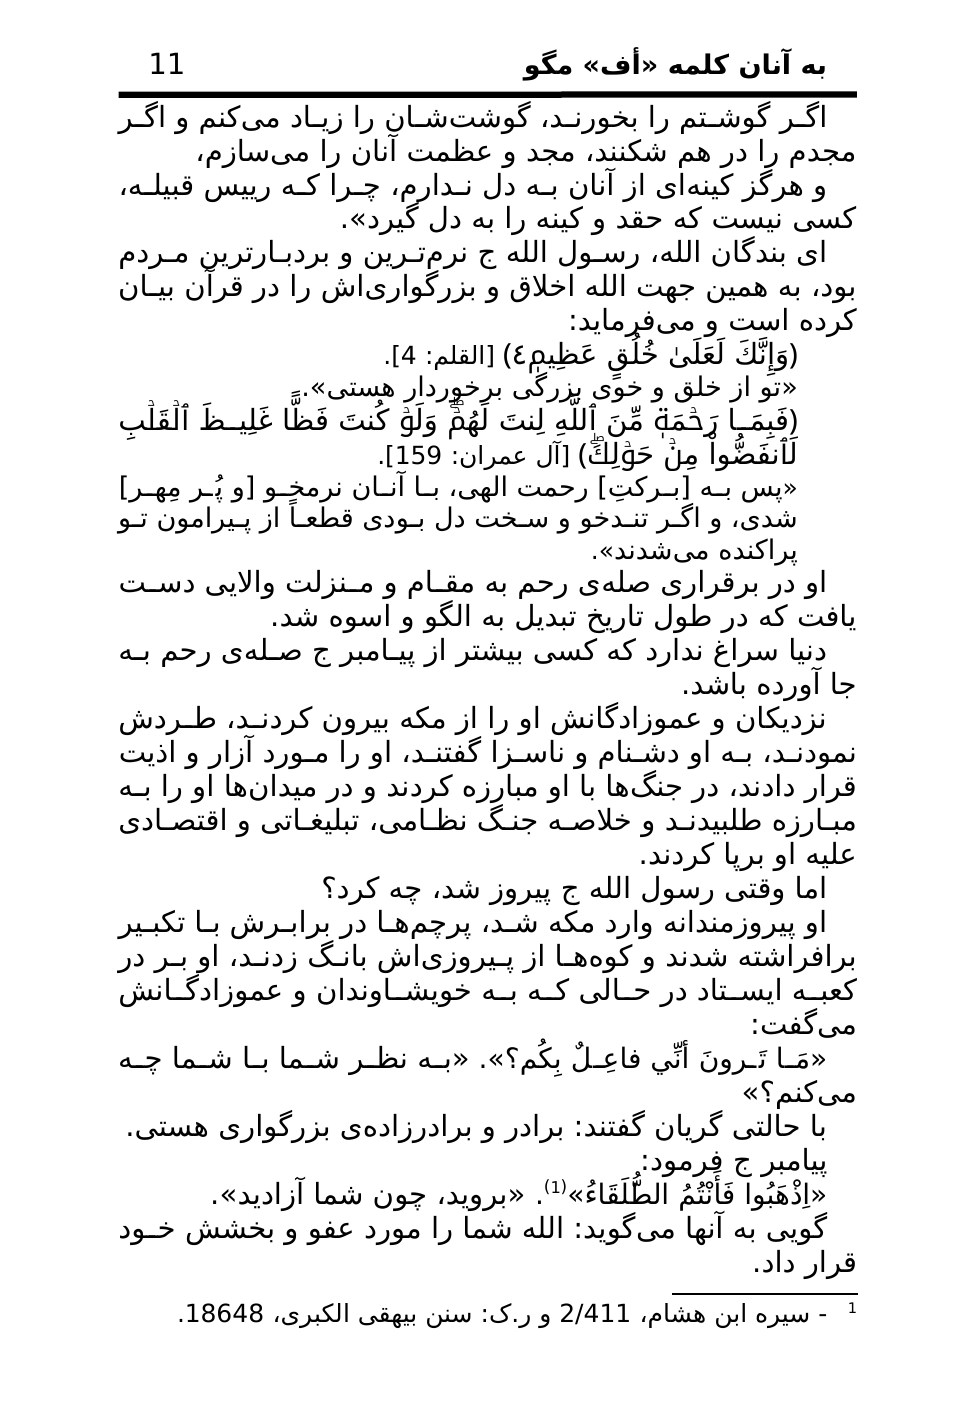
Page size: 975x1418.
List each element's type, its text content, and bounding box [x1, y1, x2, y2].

text ﴿وَإِنَّكَ لَعَلَىٰ خُلُقٍ عَظِيمٖ٤﴾ [القلم: 4]. [118, 338, 798, 372]
text پیامبر ج فرمود: [118, 1143, 857, 1177]
text «اِذْهَبُوا فَأَنْتُمُ الطُّلَقَاءُ»(). «بروید، چون شما آزادید». [118, 1177, 857, 1211]
text ﴿فَبِمَا رَحۡمَةٖ مِّنَ ٱللَّهِ لِنتَ لَهُمۡۖ وَلَوۡ كُنتَ فَظًّا غَلِيظَ ٱلۡقَلۡبِ لَٱنفَضُّواْ مِنۡ حَوۡلِكَۖ﴾ [آل عمران: 159]. [118, 403, 798, 471]
text اما وقتی رسول الله ج پیروز شد، چه کرد؟ [118, 871, 857, 905]
text و هرگز کینه‌ای از آنان به دل ندارم، چرا که رییس قبیله، کسی نیست که حقد و کینه را به دل گیرد». [118, 168, 857, 236]
text اگر گوشتم را بخورند، گوشت‌شان را زیاد می‌کنم و اگر مجدم را در هم شکنند، مجد و عظمت آنان را می‌سازم، [118, 100, 857, 168]
text او در برقراری صله‌ی رحم به مقام و منزلت والایی دست یافت که در طول تاریخ تبدیل به الگو و اسوه شد. [118, 566, 857, 634]
text با حالتی گریان گفتند: برادر و برادرزاده‌ی بزرگواری هستی. [118, 1109, 857, 1143]
text «مَا تَرونَ أنِّي فاعِلٌ بِکُم؟». «به نظر شما با شما چه می‌کنم؟» [118, 1041, 857, 1109]
text او پیروزمندانه وارد مکه شد، پرچم‌ها در برابرش با تکبیر برافراشته شدند و کوه‌ها از پیروزی‌اش بانگ زدند، او بر در کعبه ایستاد در حالی که به خویشاوندان و عموزادگانش می‌گفت: [118, 905, 857, 1041]
text دنیا سراغ ندارد که کسی بیشتر از پیامبر ج صله‌ی رحم به جا آورده باشد. [118, 634, 857, 702]
text گویی به آنها می‌گوید: الله شما را مورد عفو و بخشش خود قرار داد. [118, 1211, 857, 1279]
text «تو از خلق و خوی بزرگی برخوردار هستی». [118, 372, 798, 403]
text نزدیکان و عموزادگانش او را از مکه بیرون کردند، طردش نمودند، به او دشنام و ناسزا گفتند، او را مورد آزار و اذیت قرار دادند، در جنگ‌ها با او مبارزه کردند و در میدان‌ها او را به مبارزه طلبیدند و خلاصه جنگ نظامی، تبلیغاتی و اقتصادی عليه او برپا کردند. [118, 702, 857, 871]
text ای بندگان الله، رسول الله ج نرم‌ترین و بردبارترین مردم بود، به همین جهت الله اخلاق و بزرگواری‌اش را در قرآن بیان کرده است و می‌فرماید: [118, 236, 857, 338]
text «پس به [برکتِ] رحمت الهی، با آنان نرمخو [و پُر مِهر] شدی، و اگر تندخو و سخت دل بودی قطعاً از پیرامون تو پراکنده می‌شدند». [118, 471, 798, 566]
